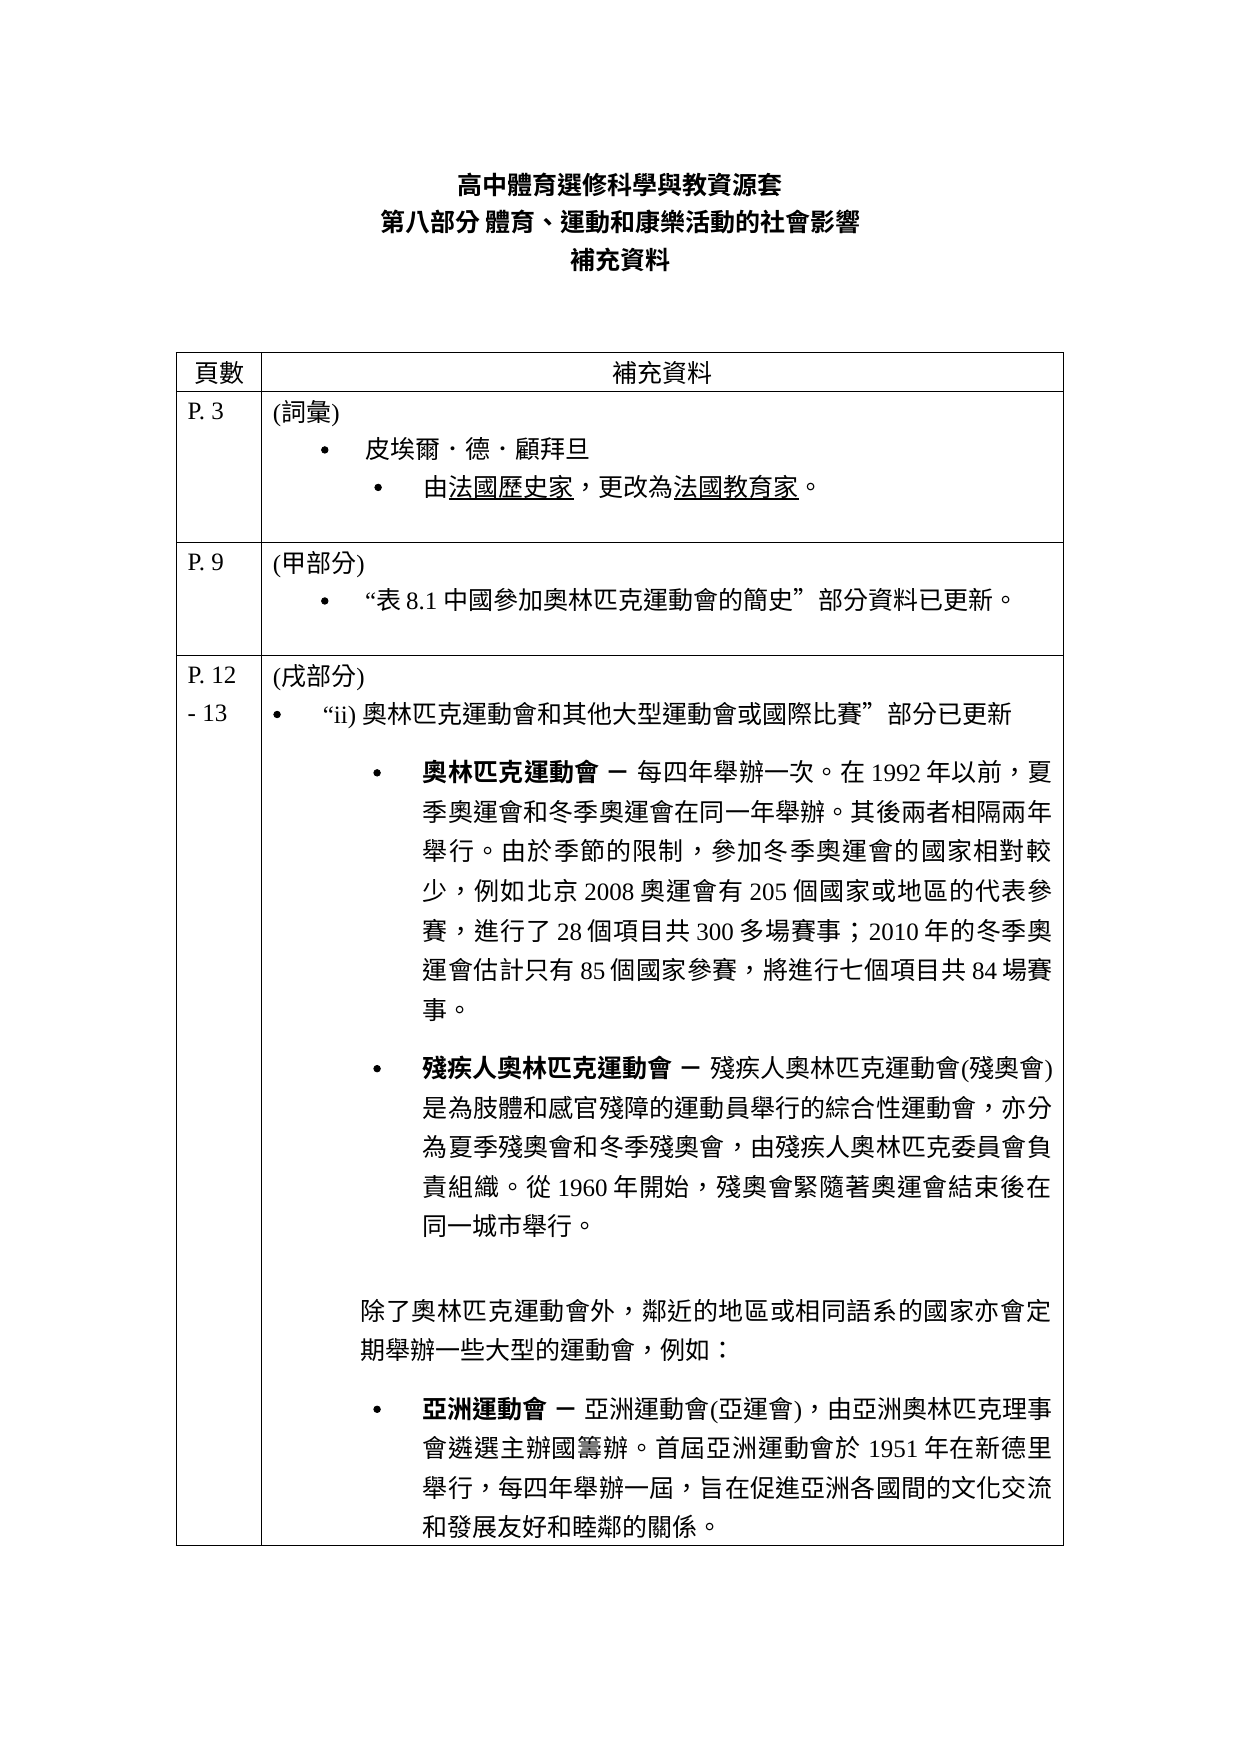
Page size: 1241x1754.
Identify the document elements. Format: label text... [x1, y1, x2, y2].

table_header 頁數 [177, 353, 261, 391]
table_cell (甲部分) “表8.1 中國參加奧林匹克運動會的簡史”部分資料已更新。 [262, 543, 1063, 655]
text 高中體育選修科學與教資源套 [187, 164, 1053, 202]
table_header 補充資料 [262, 353, 1063, 391]
table_cell (詞彙) 皮埃爾．德．顧拜旦 由法國歷史家，更改為法國教育家。 [262, 392, 1063, 542]
text 第八部分 體育、運動和康樂活動的社會影響 [187, 202, 1053, 239]
table_cell P. 12 - 13 [177, 656, 261, 1545]
text 補充資料 [187, 239, 1053, 277]
table_cell P. 9 [177, 543, 261, 655]
table_cell P. 3 [177, 392, 261, 542]
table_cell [262, 656, 1063, 1545]
